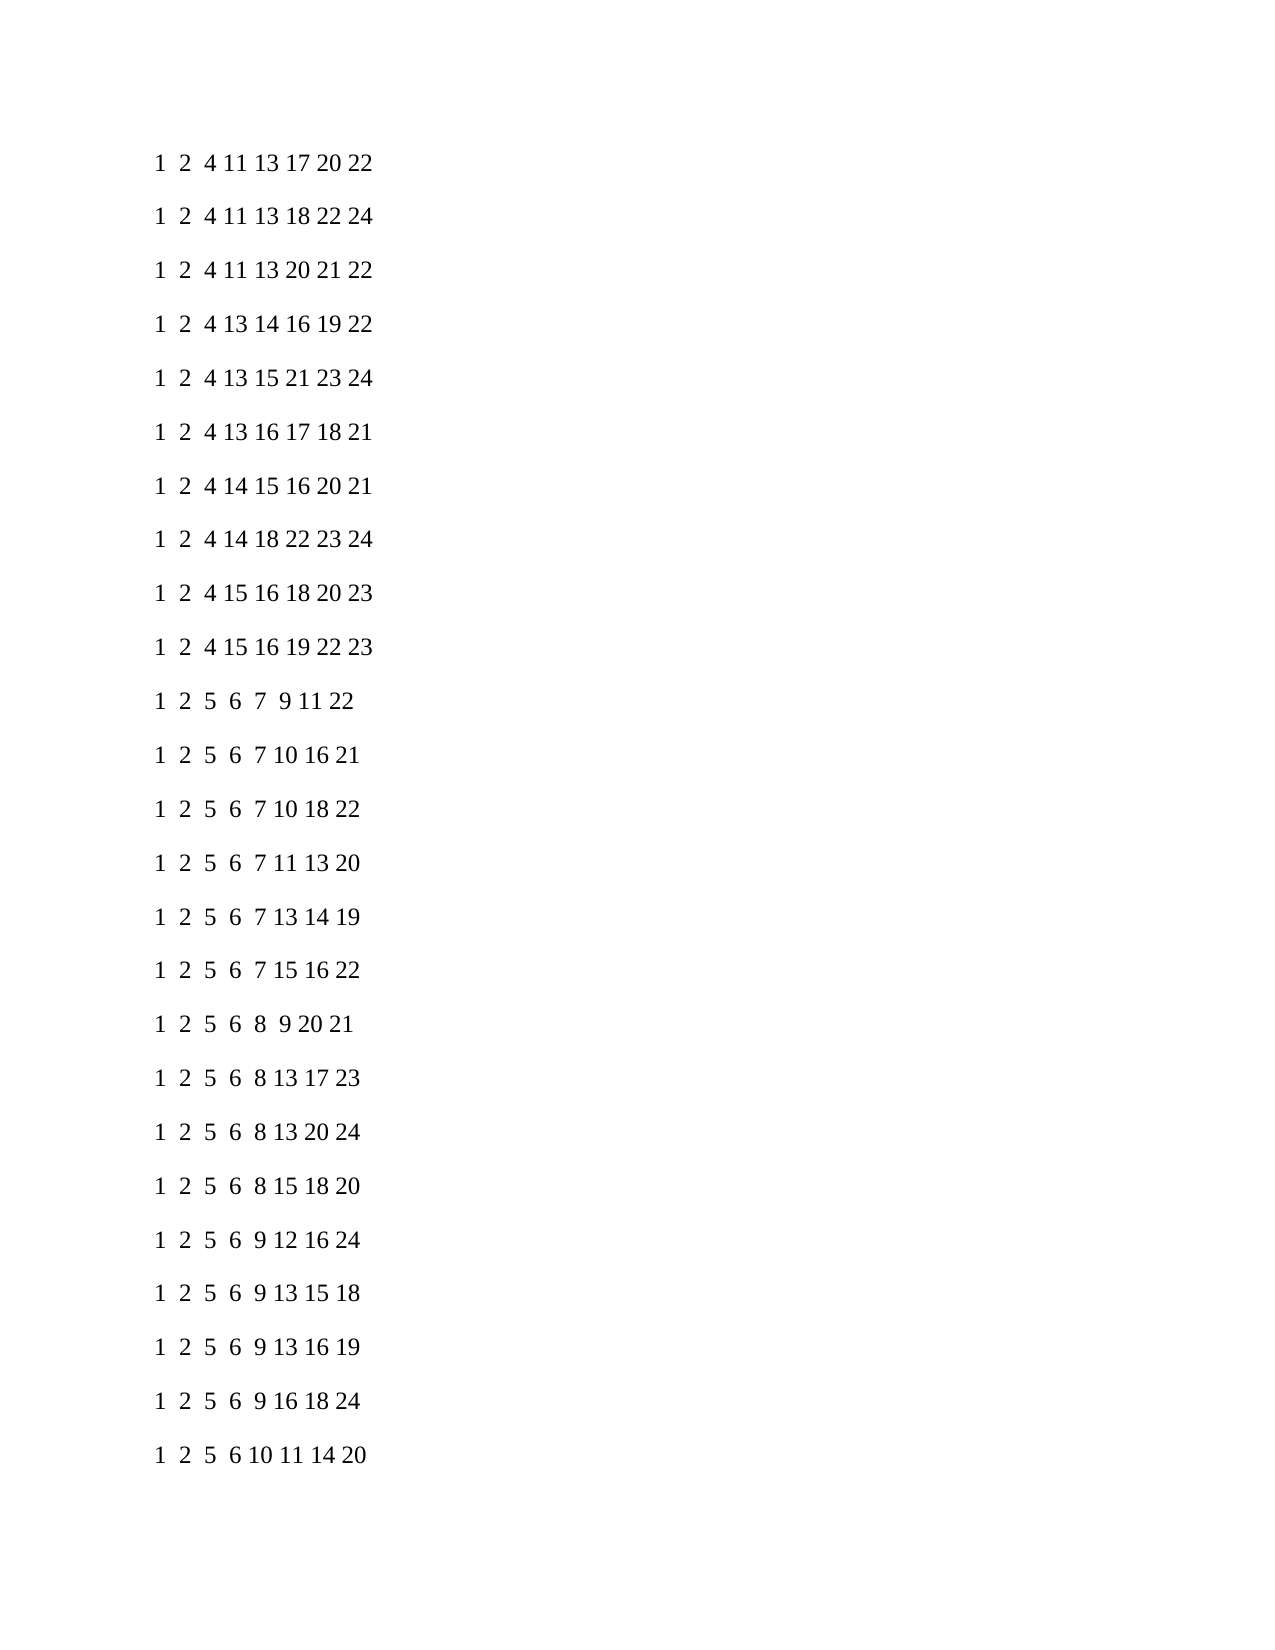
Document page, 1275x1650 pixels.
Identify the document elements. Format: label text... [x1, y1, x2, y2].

text 1 2 5 6 8 15 18 20 [148, 1171, 1127, 1199]
text 1 2 5 6 9 13 16 19 [148, 1332, 1127, 1361]
text 1 2 4 13 15 21 23 24 [148, 363, 1127, 392]
text 1 2 4 11 13 20 21 22 [148, 255, 1127, 284]
text 1 2 4 15 16 18 20 23 [148, 578, 1127, 607]
text 1 2 5 6 9 16 18 24 [148, 1386, 1127, 1415]
text 1 2 5 6 9 12 16 24 [148, 1225, 1127, 1253]
text 1 2 4 13 14 16 19 22 [148, 309, 1127, 338]
text 1 2 5 6 7 13 14 19 [148, 902, 1127, 930]
text 1 2 4 15 16 19 22 23 [148, 632, 1127, 661]
text 1 2 5 6 7 11 13 20 [148, 848, 1127, 876]
text 1 2 4 14 18 22 23 24 [148, 524, 1127, 553]
text 1 2 5 6 9 13 15 18 [148, 1278, 1127, 1307]
text 1 2 5 6 8 13 17 23 [148, 1063, 1127, 1092]
text 1 2 4 11 13 18 22 24 [148, 201, 1127, 230]
text 1 2 5 6 8 13 20 24 [148, 1117, 1127, 1146]
text 1 2 5 6 7 9 11 22 [148, 686, 1127, 715]
text 1 2 5 6 7 15 16 22 [148, 955, 1127, 984]
text 1 2 4 14 15 16 20 21 [148, 471, 1127, 499]
text 1 2 4 13 16 17 18 21 [148, 417, 1127, 446]
text 1 2 5 6 8 9 20 21 [148, 1009, 1127, 1038]
text 1 2 5 6 7 10 18 22 [148, 794, 1127, 823]
text 1 2 5 6 7 10 16 21 [148, 740, 1127, 769]
text 1 2 4 11 13 17 20 22 [148, 148, 1127, 176]
text 1 2 5 6 10 11 14 20 [148, 1440, 1127, 1469]
